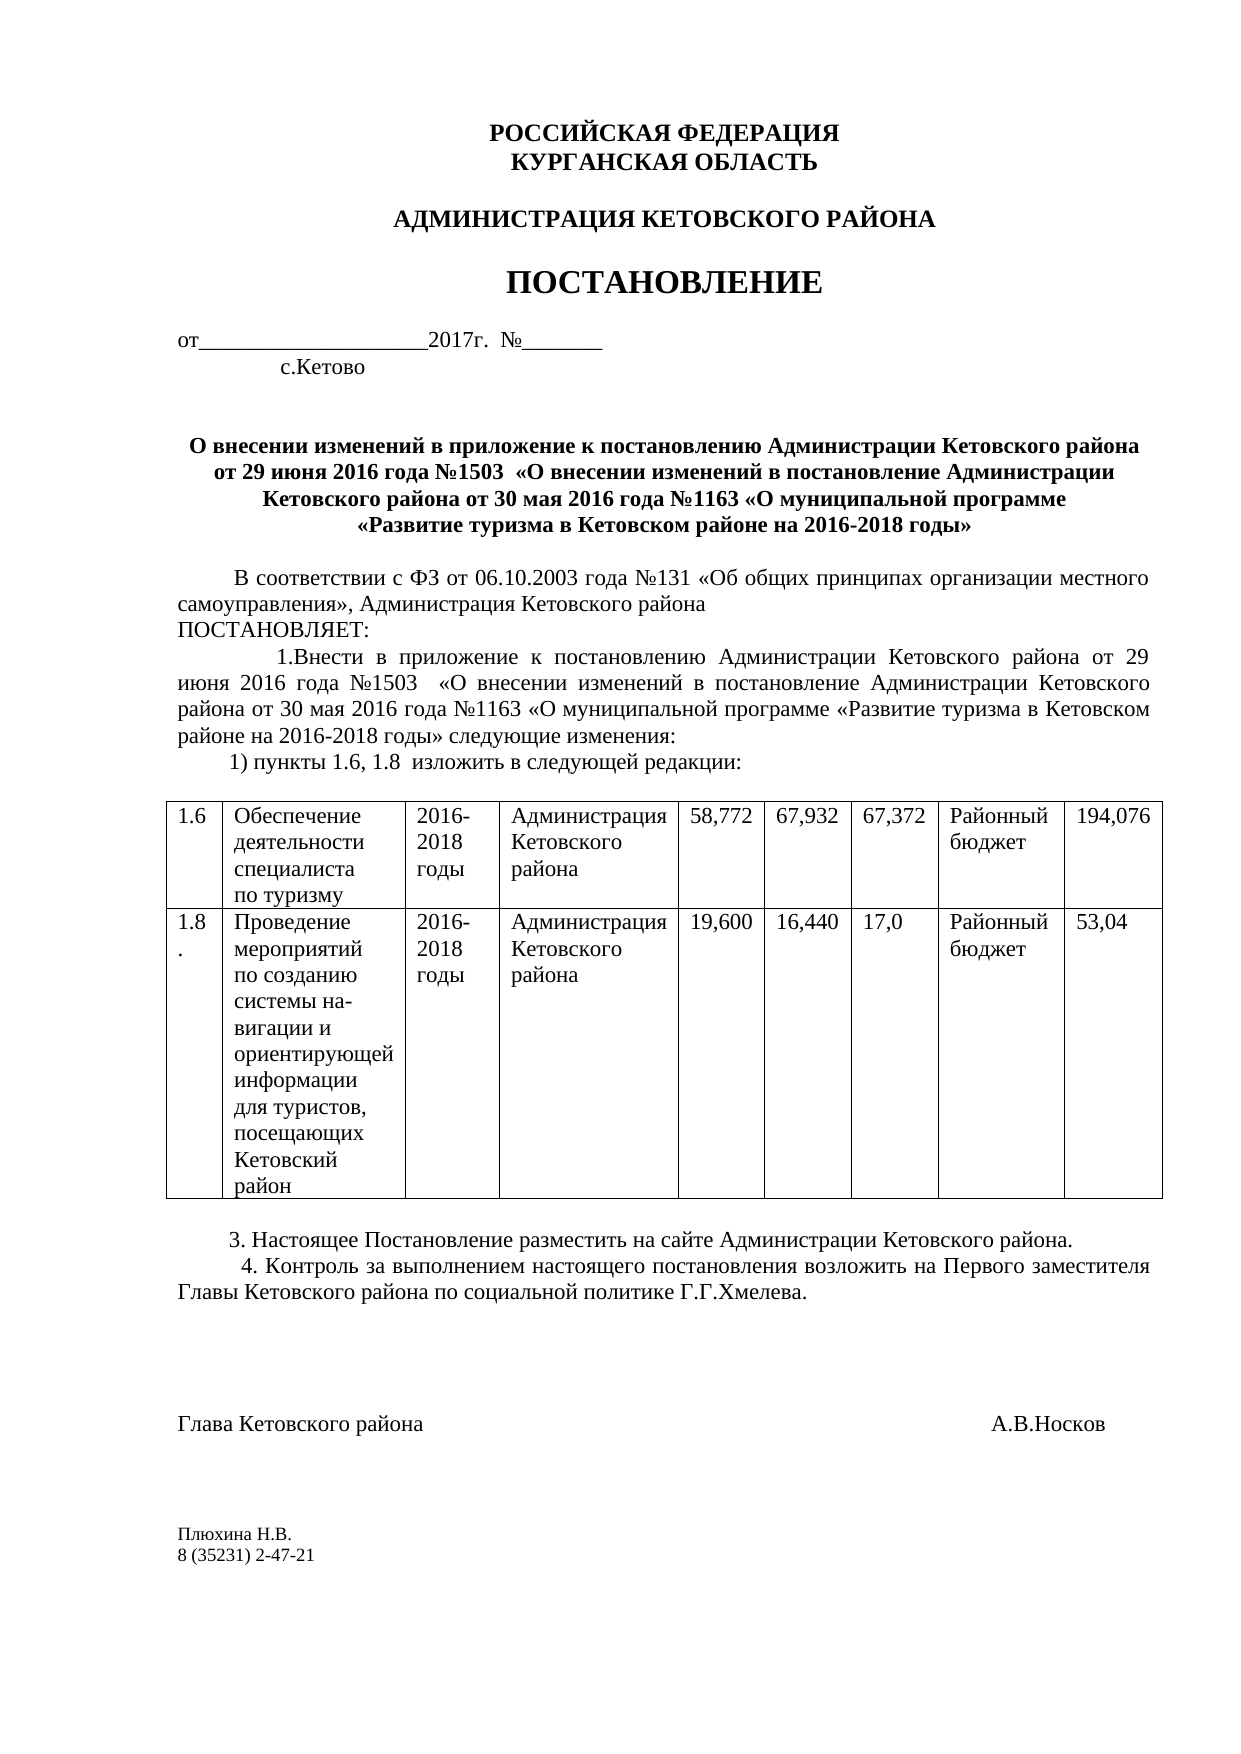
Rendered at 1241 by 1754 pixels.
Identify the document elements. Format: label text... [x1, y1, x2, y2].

table_header Обеспечение деятельности специалиста по туризму [223, 802, 405, 907]
table_header 194,076 [1065, 802, 1162, 907]
text АДМИНИСТРАЦИЯ КЕТОВСКОГО РАЙОНА [177, 204, 1152, 233]
text Глава Кетовского района А.В.Носков [177, 1410, 1152, 1437]
text 1.Внести в приложение к постановлению Администрации Кетовского района от 29 июня 2016 года №1503 «О внесении изменений в постановление Администрации Кетовского района от 30 мая 2016 года №1163 «О муниципальной программе «Развитие туризма в Кетовском районе на 2016-2018 годы» следующие изменения: [177, 643, 1152, 748]
table_cell Районный бюджет [939, 909, 1064, 1198]
table_header 2016-2018 годы [406, 802, 499, 907]
table_cell 19,600 [679, 909, 764, 1198]
text 3. Настоящее Постановление разместить на сайте Администрации Кетовского района. [177, 1226, 1152, 1252]
text 4. Контроль за выполнением настоящего постановления возложить на Первого заместителя Главы Кетовского района по социальной политике Г.Г.Хмелева. [177, 1252, 1152, 1305]
table_header Районный бюджет [939, 802, 1064, 907]
text от 29 июня 2016 года №1503 «О внесении изменений в постановление Администрации Кетовского района от 30 мая 2016 года №1163 «О муниципальной программе [177, 458, 1152, 511]
text с.Кетово [177, 353, 1152, 379]
table_cell 1.8. [167, 909, 222, 1198]
table_cell 17,0 [852, 909, 938, 1198]
text О внесении изменений в приложение к постановлению Администрации Кетовского района [177, 432, 1152, 458]
table_header 67,372 [852, 802, 938, 907]
text «Развитие туризма в Кетовском районе на 2016-2018 годы» [177, 511, 1152, 537]
table_cell Проведение мероприятий по созданию системы на- вигации и ориентирующей информации для туристов, посещающих Кетовский район [223, 909, 405, 1198]
table_cell Администрация Кетовского района [500, 909, 678, 1198]
text РОССИЙСКАЯ ФЕДЕРАЦИЯ [177, 118, 1152, 147]
table_cell 53,04 [1065, 909, 1162, 1198]
table_header Администрация Кетовского района [500, 802, 678, 907]
text 8 (35231) 2-47-21 [177, 1544, 1152, 1566]
text В соответствии с ФЗ от 06.10.2003 года №131 «Об общих принципах организации местного самоуправления», Администрация Кетовского района [177, 564, 1152, 616]
table_header 67,932 [765, 802, 851, 907]
text от____________________2017г. №_______ [177, 327, 1152, 353]
text ПОСТАНОВЛЕНИЕ [177, 262, 1152, 300]
table_cell 2016- 2018 годы [406, 909, 499, 1198]
text ПОСТАНОВЛЯЕТ: [177, 616, 1152, 643]
table_header 58,772 [679, 802, 764, 907]
text КУРГАНСКАЯ ОБЛАСТЬ [177, 147, 1152, 176]
text 1) пункты 1.6, 1.8 изложить в следующей редакции: [177, 748, 1152, 774]
text Плюхина Н.В. [177, 1523, 1152, 1544]
table_header 1.6 [167, 802, 222, 907]
table_cell 16,440 [765, 909, 851, 1198]
